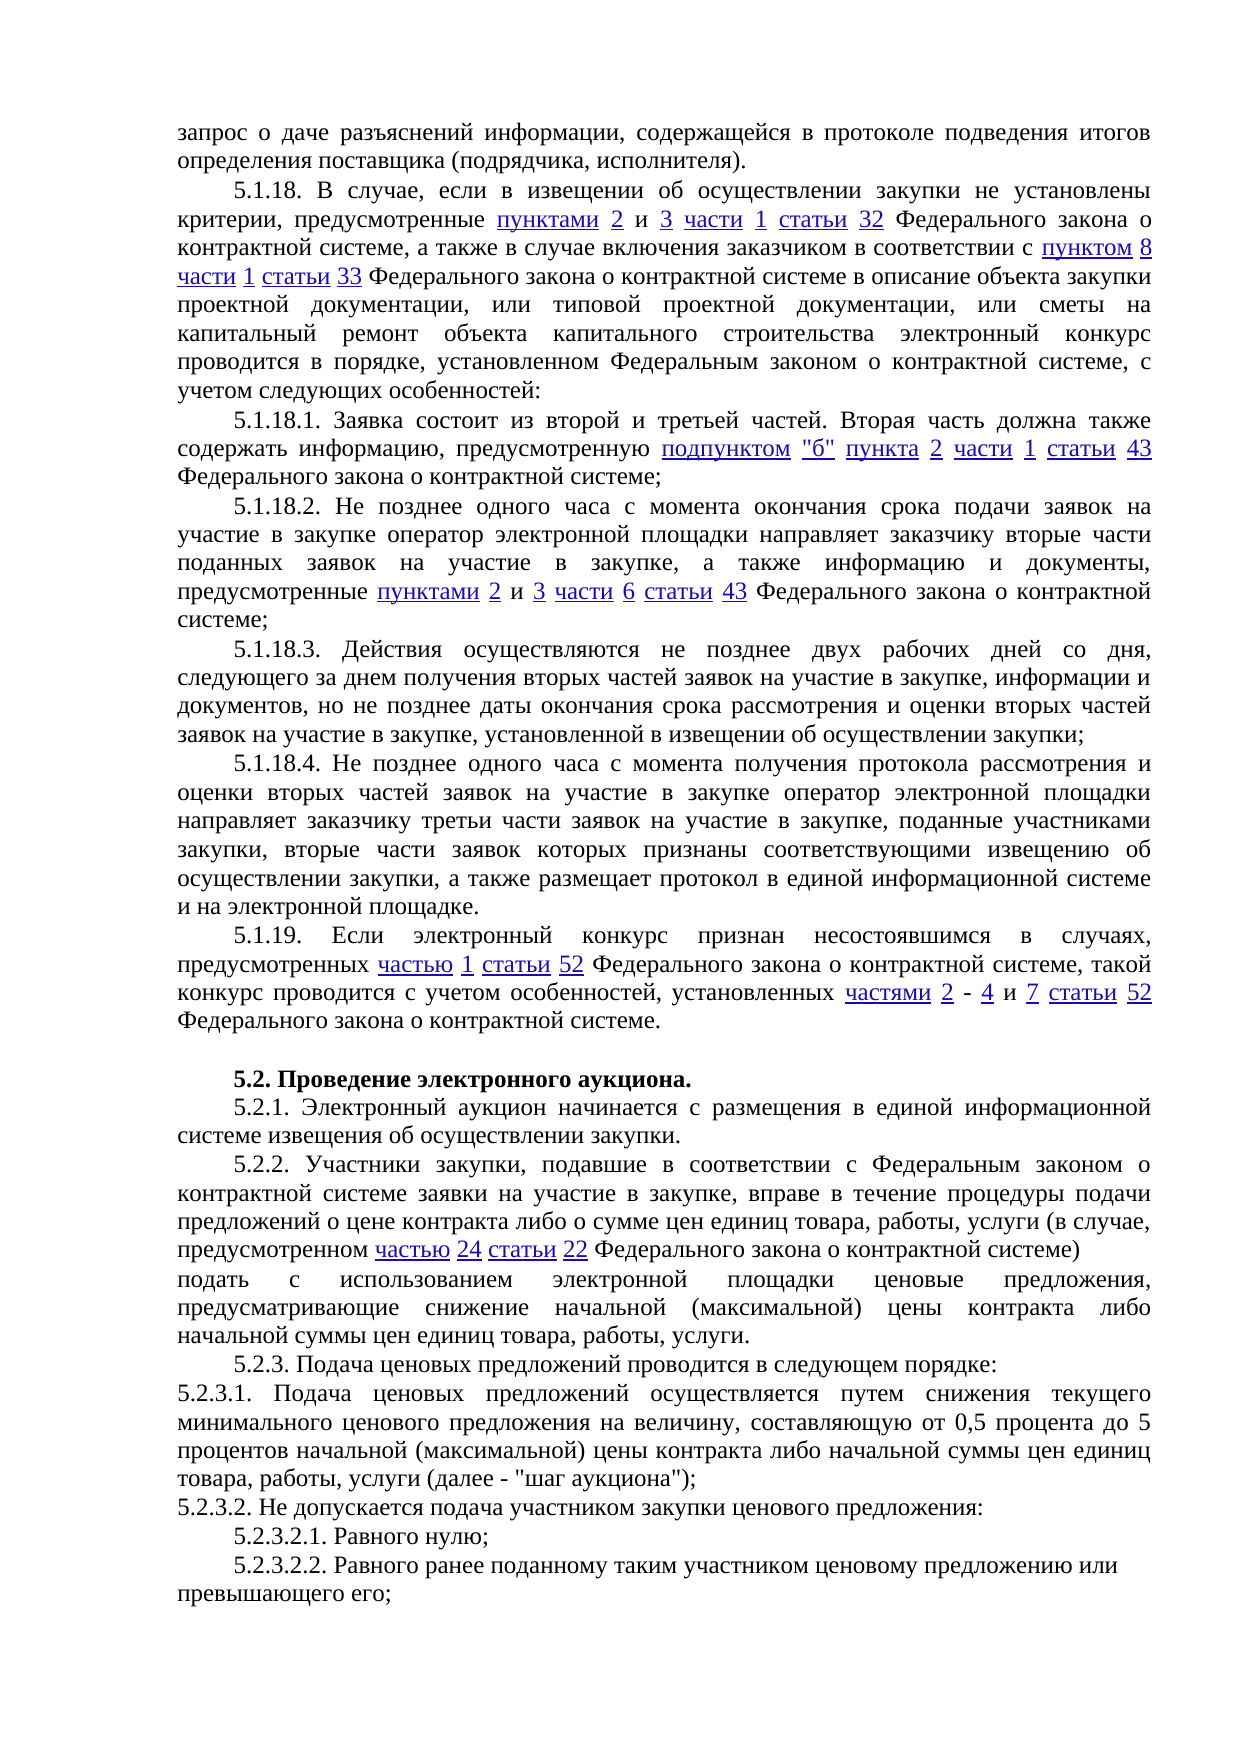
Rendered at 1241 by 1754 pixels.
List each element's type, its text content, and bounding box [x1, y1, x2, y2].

text 5.1.19. Если электронный конкурс признан несостоявшимся в случаях, предусмотренных частью 1 статьи 52 Федерального закона о контрактной системе, такой конкурс проводится с учетом особенностей, установленных частями 2 - 4 и 7 статьи 52 Федерального закона о контрактной системе. [177, 921, 1152, 1034]
text 5.2.1. Электронный аукцион начинается с размещения в единой информационной системе извещения об осуществлении закупки. [177, 1093, 1152, 1149]
text 5.2.3.2. Не допускается подача участником закупки ценового предложения: [177, 1492, 1152, 1521]
text 5.1.18.4. Не позднее одного часа с момента получения протокола рассмотрения и оценки вторых частей заявок на участие в закупке оператор электронной площадки направляет заказчику третьи части заявок на участие в закупке, поданные участниками закупки, вторые части заявок которых признаны соответствующими извещению об осуществлении закупки, а также размещает протокол в единой информационной системе и на электронной площадке. [177, 749, 1152, 920]
text 5.2.3. Подача ценовых предложений проводится в следующем порядке: [233, 1349, 1152, 1378]
text 5.1.18. В случае, если в извещении об осуществлении закупки не установлены критерии, предусмотренные пунктами 2 и 3 части 1 статьи 32 Федерального закона о контрактной системе, а также в случае включения заказчиком в соответствии с пунктом 8 части 1 статьи 33 Федерального закона о контрактной системе в описание объекта закупки проектной документации, или типовой проектной документации, или сметы на капитальный ремонт объекта капитального строительства электронный конкурс проводится в порядке, установленном Федеральным законом о контрактной системе, с учетом следующих особенностей: [177, 175, 1152, 404]
text 5.2.3.2.2. Равного ранее поданному таким участником ценовому предложению или превышающего его; [177, 1551, 1152, 1607]
text 5.2.3.1. Подача ценовых предложений осуществляется путем снижения текущего минимального ценового предложения на величину, составляющую от 0,5 процента до 5 процентов начальной (максимальной) цены контракта либо начальной суммы цен единиц товара, работы, услуги (далее - "шаг аукциона"); [177, 1379, 1152, 1492]
text 5.1.18.3. Действия осуществляются не позднее двух рабочих дней со дня, следующего за днем получения вторых частей заявок на участие в закупке, информации и документов, но не позднее даты окончания срока рассмотрения и оценки вторых частей заявок на участие в закупке, установленной в извещении об осуществлении закупки; [177, 634, 1152, 747]
text запрос о даче разъяснений информации, содержащейся в протоколе подведения итогов определения поставщика (подрядчика, исполнителя). [177, 118, 1152, 174]
text 5.1.18.2. Не позднее одного часа с момента окончания срока подачи заявок на участие в закупке оператор электронной площадки направляет заказчику вторые части поданных заявок на участие в закупке, а также информацию и документы, предусмотренные пунктами 2 и 3 части 6 статьи 43 Федерального закона о контрактной системе; [177, 492, 1152, 633]
text подать с использованием электронной площадки ценовые предложения, предусматривающие снижение начальной (максимальной) цены контракта либо начальной суммы цен единиц товара, работы, услуги. [177, 1264, 1152, 1349]
text 5.1.18.1. Заявка состоит из второй и третьей частей. Вторая часть должна также содержать информацию, предусмотренную подпунктом "б" пункта 2 части 1 статьи 43 Федерального закона о контрактной системе; [177, 406, 1152, 490]
text 5.2.2. Участники закупки, подавшие в соответствии с Федеральным законом о контрактной системе заявки на участие в закупке, вправе в течение процедуры подачи предложений о цене контракта либо о сумме цен единиц товара, работы, услуги (в случае, предусмотренном частью 24 статьи 22 Федерального закона о контрактной системе) [177, 1150, 1152, 1263]
text 5.2. Проведение электронного аукциона. [233, 1064, 1152, 1092]
text 5.2.3.2.1. Равного нулю; [233, 1521, 1152, 1550]
